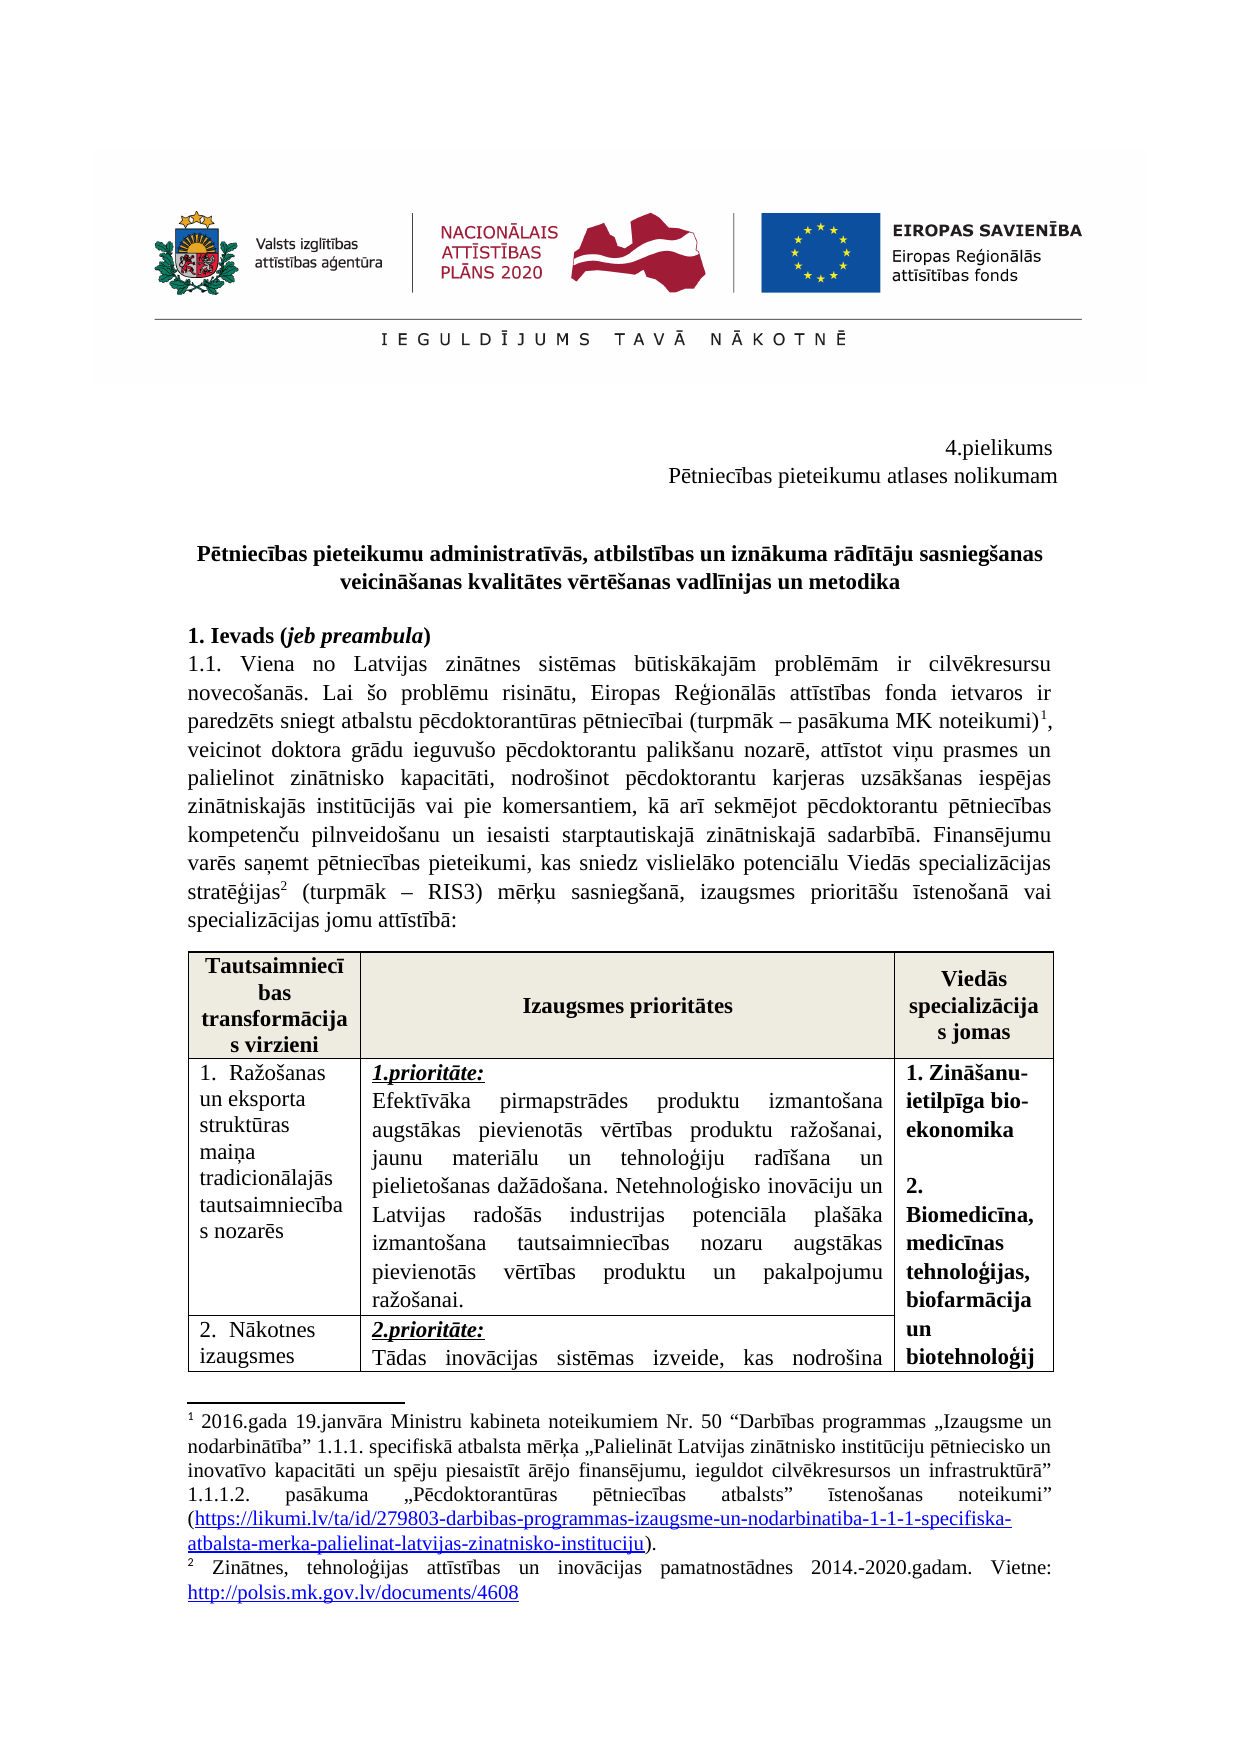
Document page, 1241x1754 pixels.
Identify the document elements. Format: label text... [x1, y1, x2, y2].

picture [90, 150, 1146, 385]
table_cell 1. Zināšanu-ietilpīga bio-ekonomika 2. Biomedicīna, medicīnas tehnoloģijas, biofarmācija un biotehnoloģijas 3. Viedie materiāli, tehnoloģijas, un inženiersistēmas 4.Viedā enerģētika 5.Informācijas un komunikāciju tehnoloģijas [895, 1059, 1053, 1371]
table_cell 1.prioritāte: Efektīvāka pirmapstrādes produktu izmantošana augstākas pievienotās vērtības produktu ražošanai, jaunu materiālu un tehnoloģiju radīšana un pielietošanas dažādošana. Netehnoloģisko inovāciju un Latvijas radošās industrijas potenciāla plašāka izmantošana tautsaimniecības nozaru augstākas pievienotās vērtības produktu un pakalpojumu ražošanai. [361, 1059, 894, 1315]
subtitle 1. Ievads (jeb preambula) [187, 622, 1053, 648]
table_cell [361, 1316, 894, 1371]
table_header Tautsaimniecības transformācijas virzieni [189, 953, 360, 1058]
text Pētniecības pieteikumu atlases nolikumam [187, 462, 1058, 489]
subtitle Pētniecības pieteikumu administratīvās, atbilstības un iznākuma rādītāju sasniegšanas veicināšanas kvalitātes vērtēšanas vadlīnijas un metodika [187, 540, 1053, 595]
table_header Viedās specializācijas jomas [895, 953, 1053, 1058]
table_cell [189, 1316, 360, 1371]
text 1.1. Viena no Latvijas zinātnes sistēmas būtiskākajām problēmām ir cilvēkresursu novecošanās. Lai šo problēmu risinātu, Eiropas Reģionālās attīstības fonda ietvaros ir paredzēts sniegt atbalstu pēcdoktorantūras pētniecībai (turpmāk – pasākuma MK noteikumi), veicinot doktora grādu ieguvušo pēcdoktorantu palikšanu nozarē, attīstot viņu prasmes un palielinot zinātnisko kapacitāti, nodrošinot pēcdoktorantu karjeras uzsākšanas iespējas zinātniskajās institūcijās vai pie komersantiem, kā arī sekmējot pēcdoktorantu pētniecības kompetenču pilnveidošanu un iesaisti starptautiskajā zinātniskajā sadarbībā. Finansējumu varēs saņemt pētniecības pieteikumi, kas sniedz vislielāko potenciālu Viedās specializācijas stratēģijas (turpmāk – RIS3) mērķu sasniegšanā, izaugsmes prioritāšu īstenošanā vai specializācijas jomu attīstībā: [187, 650, 1053, 933]
table_header Izaugsmes prioritātes [361, 953, 894, 1058]
subtitle 4.pielikums [187, 385, 1053, 460]
table_cell Ražošanas un eksporta struktūras maiņa tradicionālajās tautsaimniecības nozarēs [189, 1059, 360, 1315]
